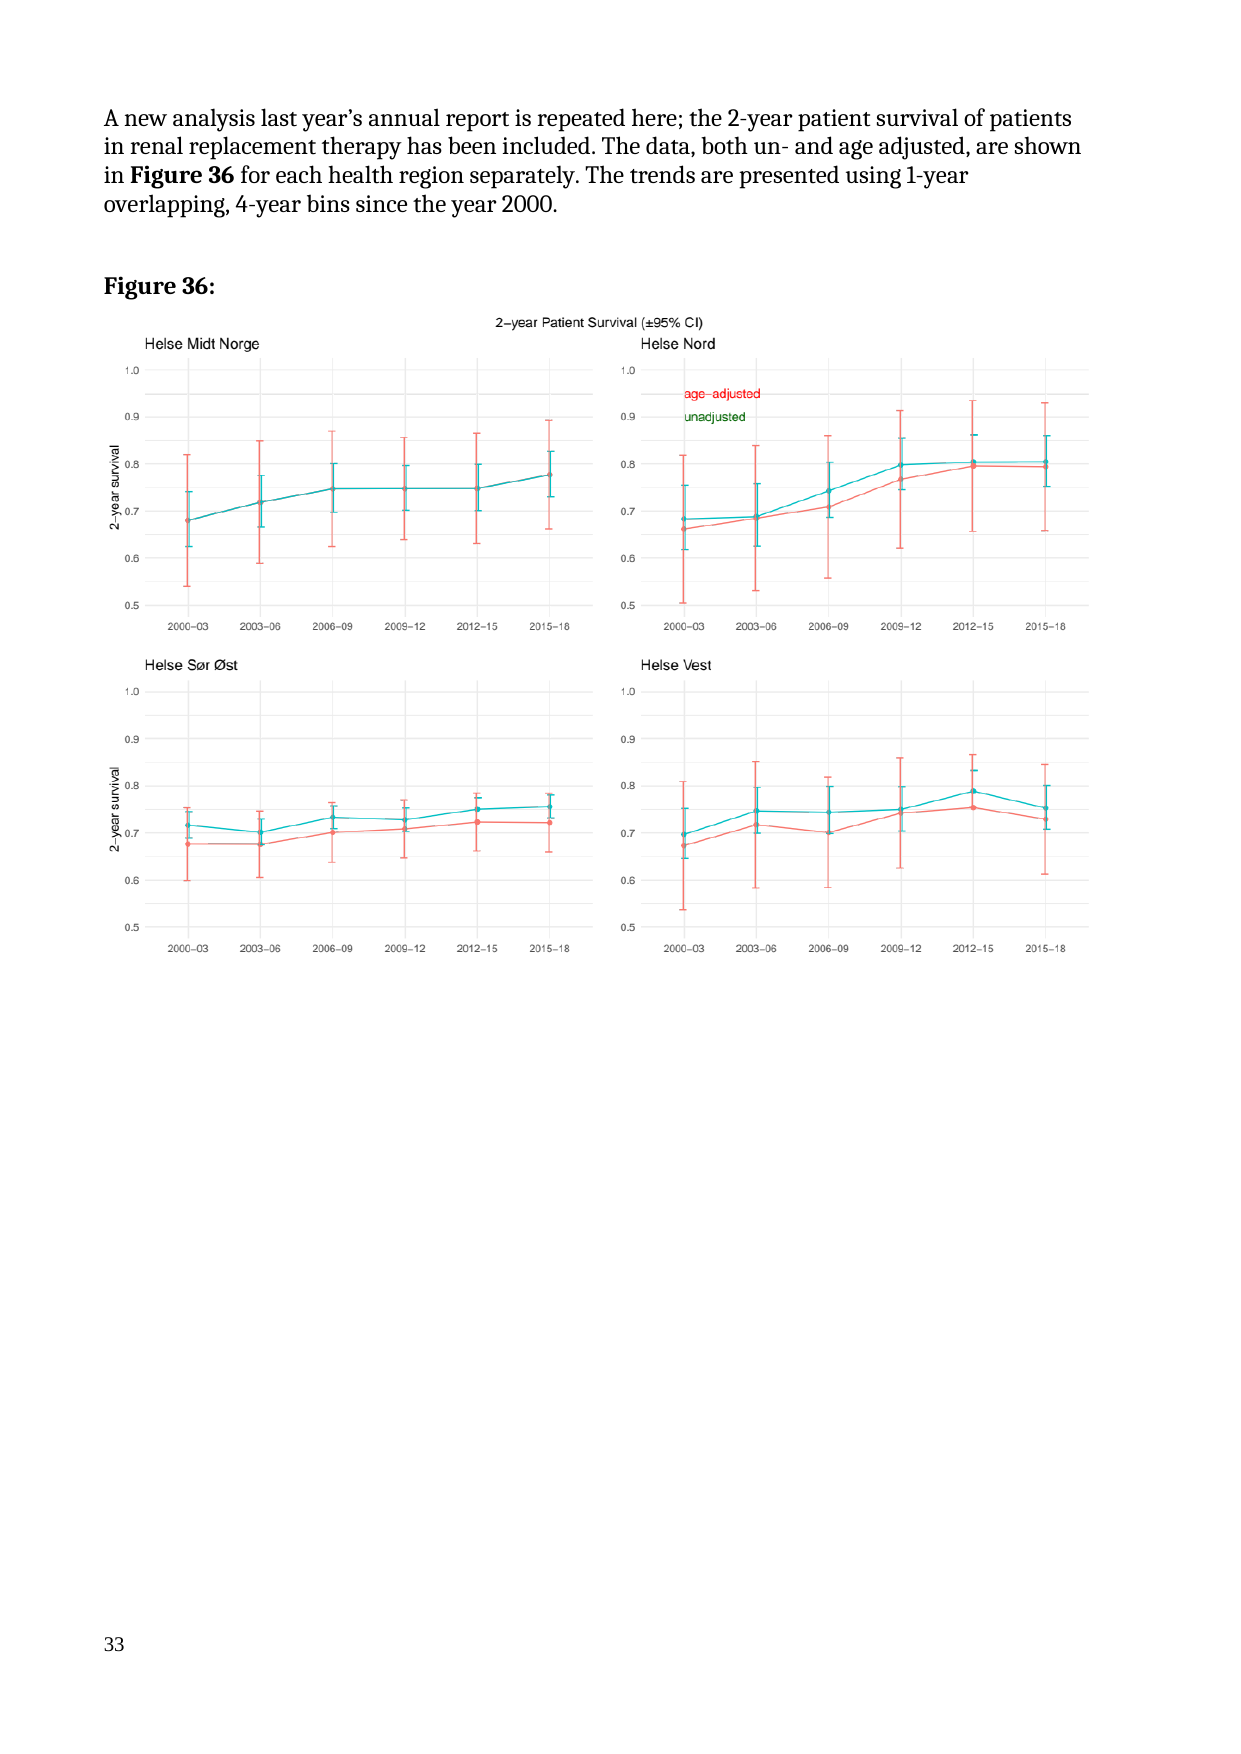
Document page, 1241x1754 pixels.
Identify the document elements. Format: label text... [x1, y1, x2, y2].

text Figure 36: [103, 272, 1092, 301]
text A new analysis last year’s annual report is repeated here; the 2-year patient survival of patients in renal replacement therapy has been included. The data, both un- and age adjusted, are shown in Figure 36 for each health region separately. The trends are presented using 1-year overlapping, 4-year bins since the year 2000. [103, 103, 1092, 218]
